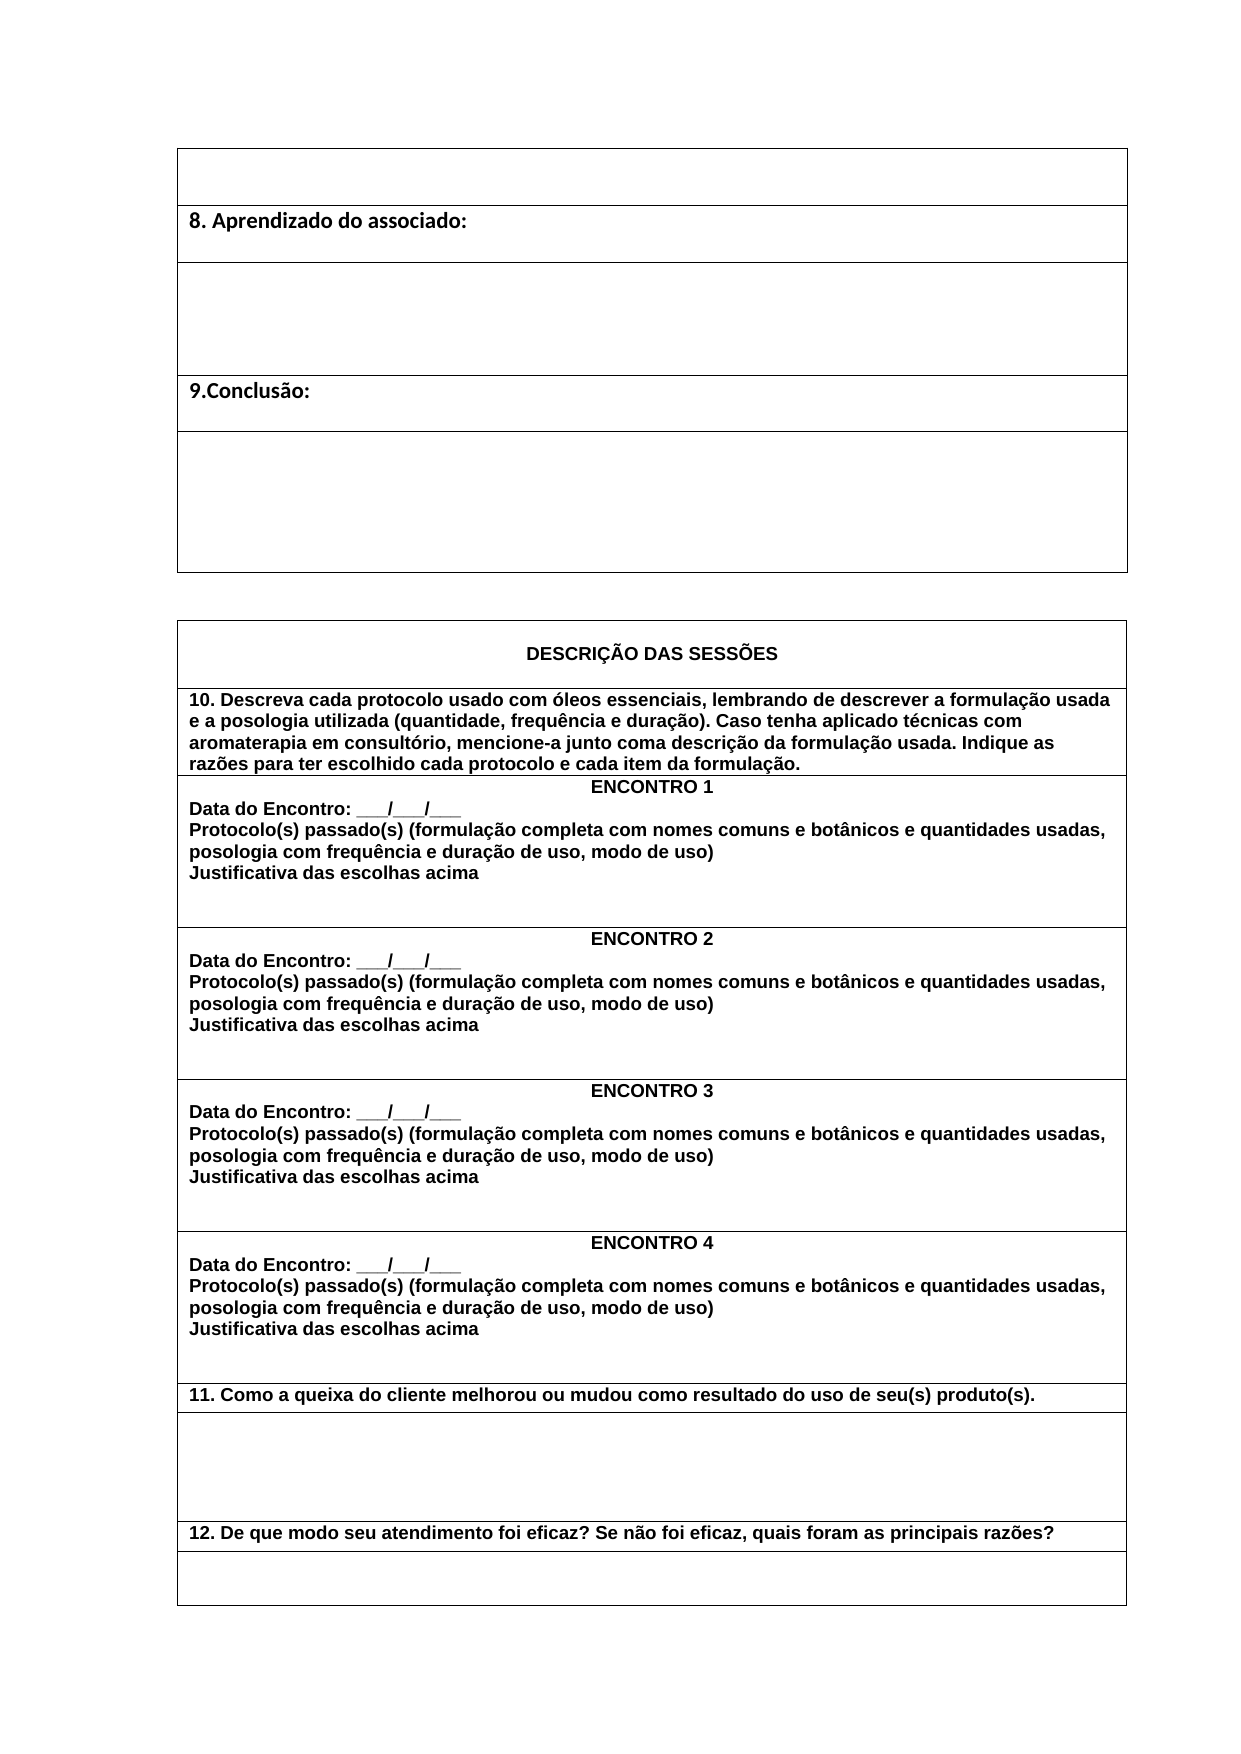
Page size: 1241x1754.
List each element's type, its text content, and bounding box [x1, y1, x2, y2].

table_cell ENCONTRO 4 Data do Encontro: ___/___/___ Protocolo(s) passado(s) (formulação completa com nomes comuns e botânicos e quantidades usadas, posologia com frequência e duração de uso, modo de uso) Justificativa das escolhas acima [178, 1232, 1126, 1383]
table_cell [178, 1413, 1126, 1521]
table_cell 11. Como a queixa do cliente melhorou ou mudou como resultado do uso de seu(s) produto(s). [178, 1384, 1126, 1412]
table_cell [178, 149, 1127, 205]
table_cell 8. Aprendizado do associado: [178, 206, 1127, 262]
table_cell 9.Conclusão: [178, 376, 1127, 431]
table_cell [178, 1552, 1126, 1605]
table_cell ENCONTRO 1 Data do Encontro: ___/___/___ Protocolo(s) passado(s) (formulação completa com nomes comuns e botânicos e quantidades usadas, posologia com frequência e duração de uso, modo de uso) Justificativa das escolhas acima [178, 776, 1126, 927]
table_cell ENCONTRO 2 Data do Encontro: ___/___/___ Protocolo(s) passado(s) (formulação completa com nomes comuns e botânicos e quantidades usadas, posologia com frequência e duração de uso, modo de uso) Justificativa das escolhas acima [178, 928, 1126, 1079]
table_header DESCRIÇÃO DAS SESSÕES [178, 621, 1126, 687]
table_cell [178, 432, 1127, 572]
table_cell 10. Descreva cada protocolo usado com óleos essenciais, lembrando de descrever a formulação usada e a posologia utilizada (quantidade, frequência e duração). Caso tenha aplicado técnicas com aromaterapia em consultório, mencione-a junto coma descrição da formulação usada. Indique as razões para ter escolhido cada protocolo e cada item da formulação. [178, 689, 1126, 775]
table_cell 12. De que modo seu atendimento foi eficaz? Se não foi eficaz, quais foram as principais razões? [178, 1522, 1126, 1551]
table_cell [178, 263, 1127, 375]
table_cell ENCONTRO 3 Data do Encontro: ___/___/___ Protocolo(s) passado(s) (formulação completa com nomes comuns e botânicos e quantidades usadas, posologia com frequência e duração de uso, modo de uso) Justificativa das escolhas acima [178, 1080, 1126, 1231]
